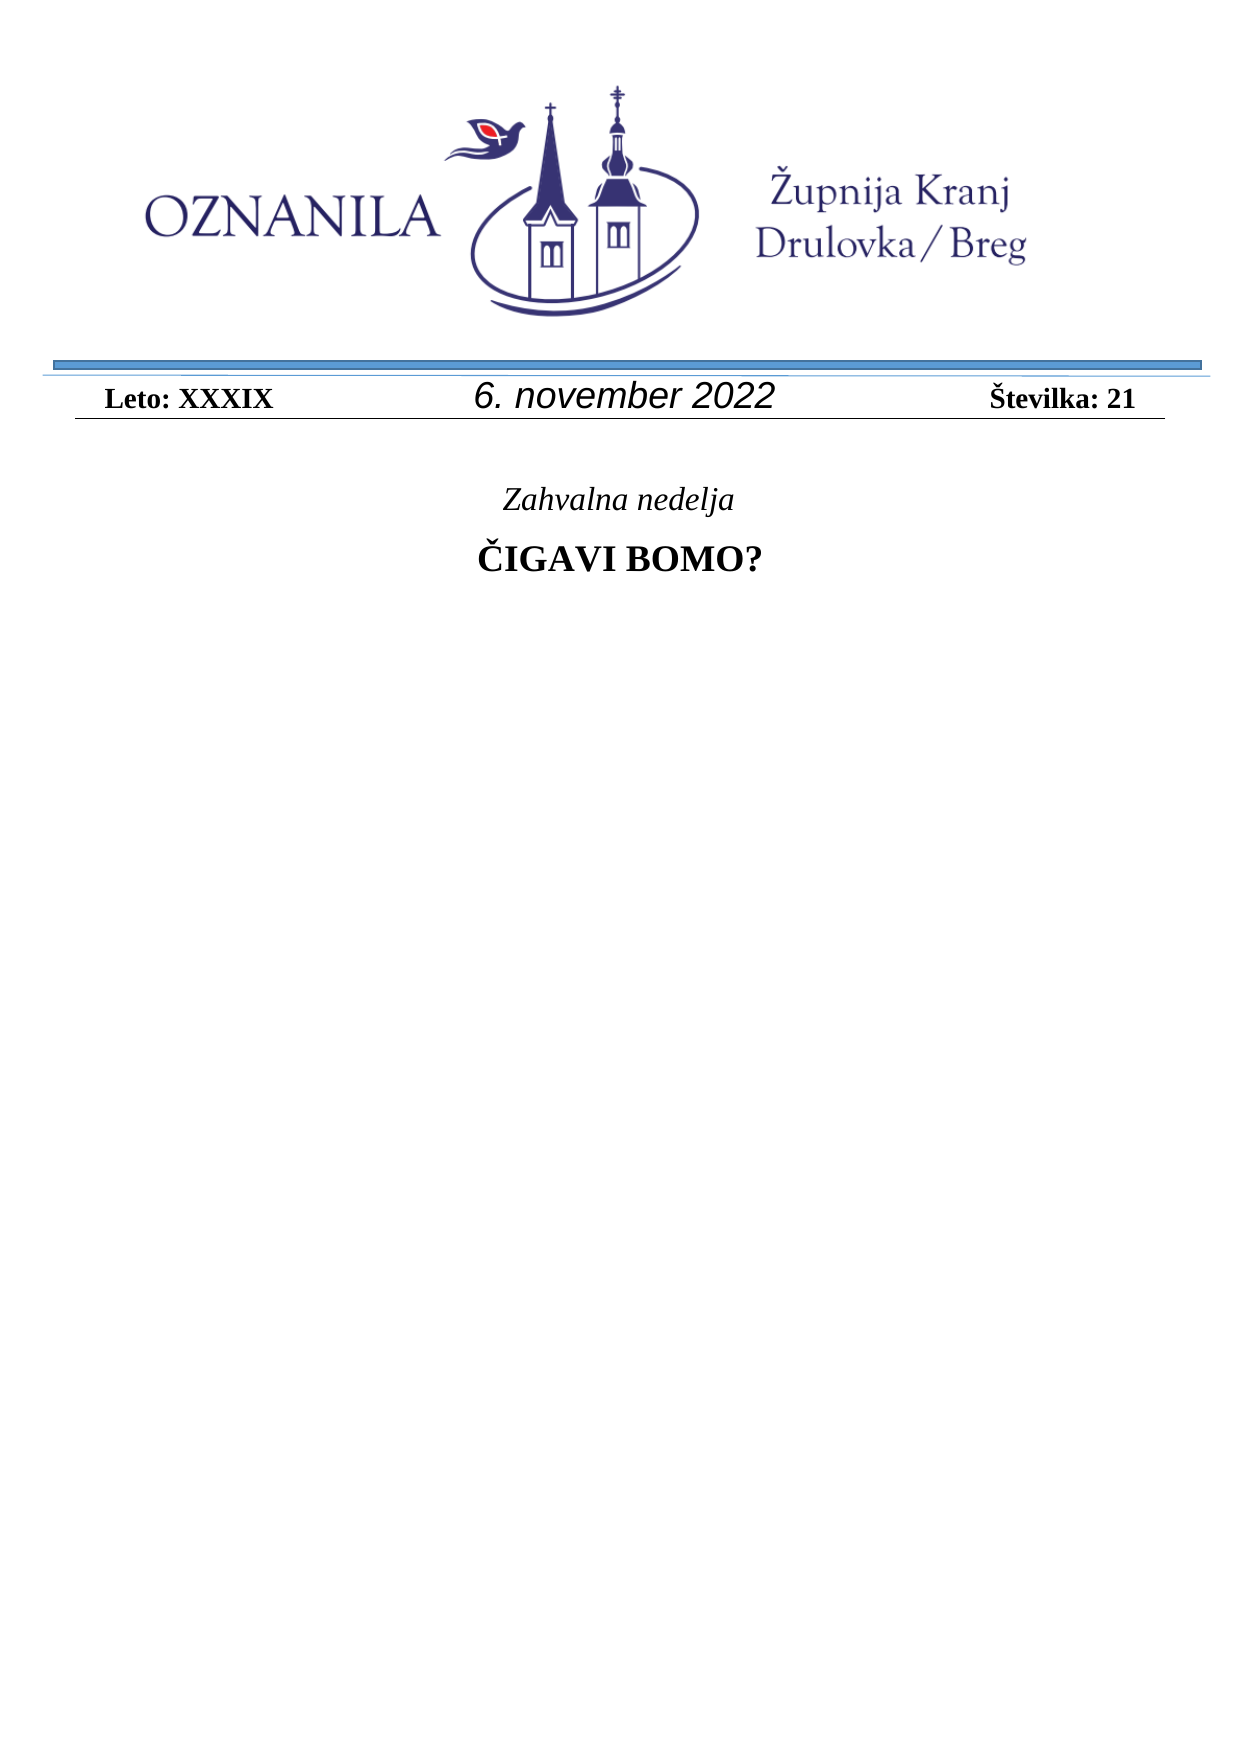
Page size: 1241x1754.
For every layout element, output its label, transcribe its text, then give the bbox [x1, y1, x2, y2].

text Zahvalna nedelja [75, 479, 1165, 517]
text ČIGAVI BOMO? [75, 537, 1165, 580]
text Leto: XXXIX 6. november 2022 Številka: 21 [75, 376, 1165, 418]
picture [75, 47, 1095, 345]
